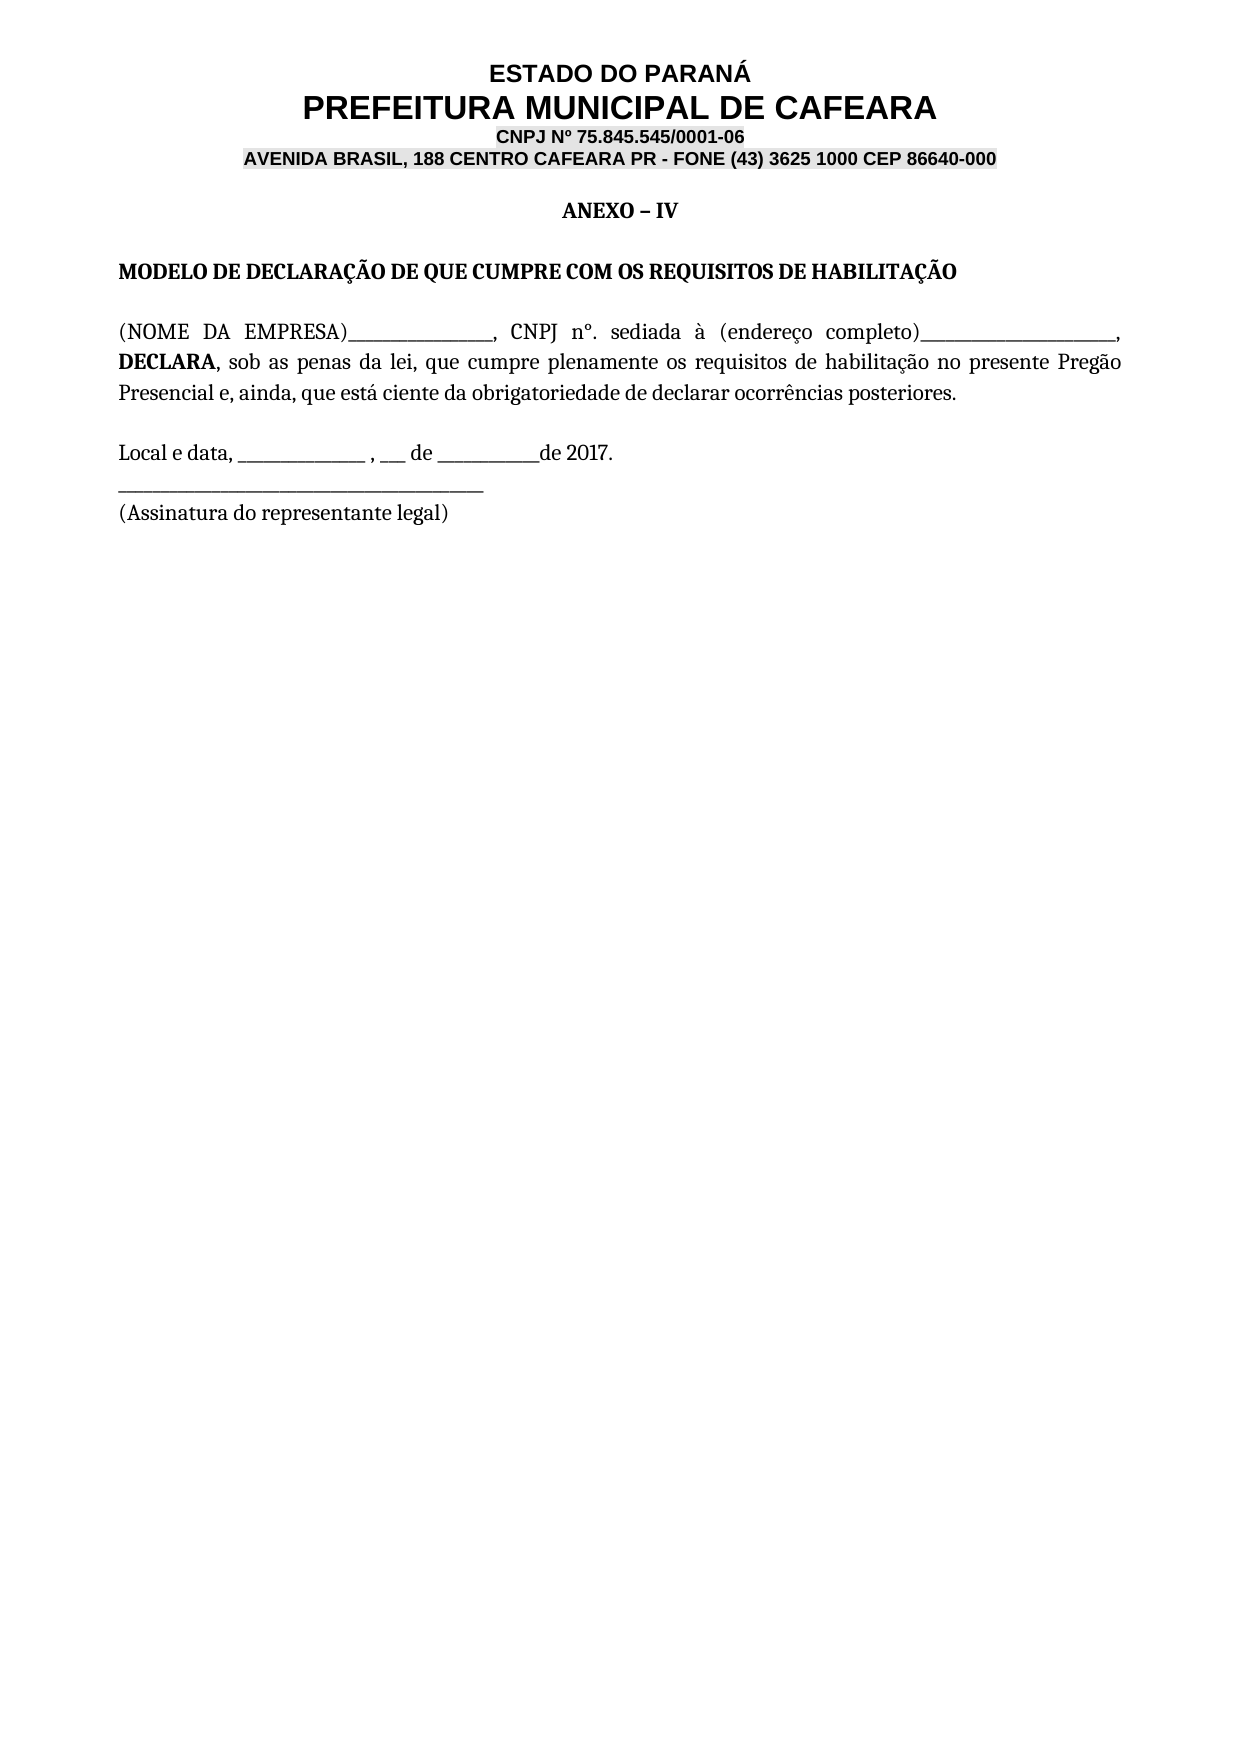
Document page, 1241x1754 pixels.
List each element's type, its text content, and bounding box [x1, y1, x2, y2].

text MODELO DE DECLARAÇÃO DE QUE CUMPRE COM OS REQUISITOS DE HABILITAÇÃO [118, 258, 1122, 285]
text ___________________________________________ [118, 470, 1122, 496]
text (Assinatura do representante legal) [118, 500, 1122, 527]
text Local e data, _______________ , ___ de ____________de 2017. [118, 440, 1122, 466]
text (NOME DA EMPRESA)_________________, CNPJ n°. sediada à (endereço completo)_______________________, DECLARA, sob as penas da lei, que cumpre plenamente os requisitos de habilitação no presente Pregão Presencial e, ainda, que está ciente da obrigatoriedade de declarar ocorrências posteriores. [118, 319, 1122, 406]
text ANEXO – IV [118, 198, 1122, 224]
